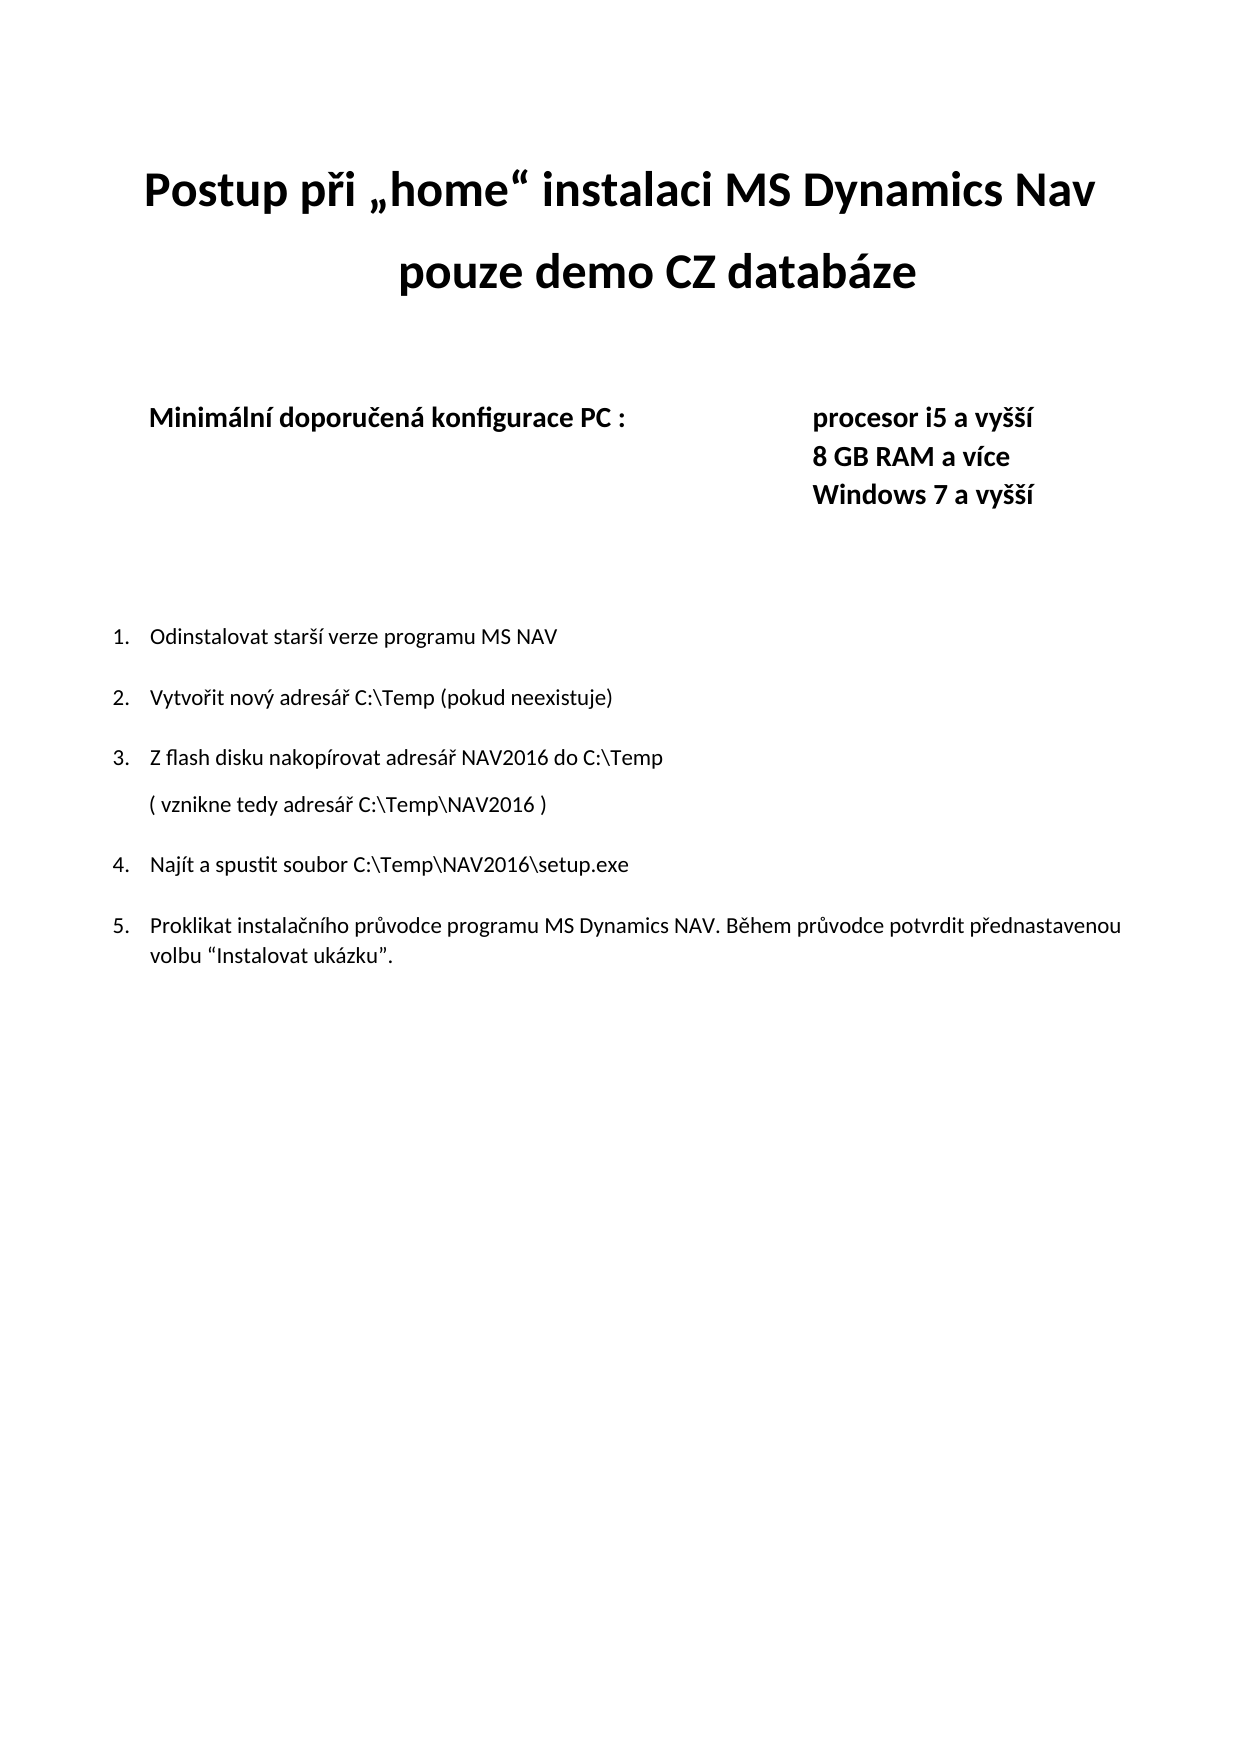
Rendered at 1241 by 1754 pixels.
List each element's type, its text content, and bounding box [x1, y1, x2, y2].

text Minimální doporučená konfigurace PC : procesor i5 a vyšší [75, 399, 1165, 435]
list Proklikat instalačního průvodce programu MS Dynamics NAV. Během průvodce potvrdit přednastavenou volbu “Instalovat ukázku”. [112, 911, 1165, 969]
list Najít a spustit soubor C:\Temp\NAV2016\setup.exe [112, 851, 1165, 878]
list 8 GB RAM a více [150, 438, 1165, 473]
text ( vznikne tedy adresář C:\Temp\NAV2016 ) [149, 790, 1165, 818]
list Z flash disku nakopírovat adresář NAV2016 do C:\Temp [112, 743, 1165, 771]
text Postup při „home“ instalaci MS Dynamics Nav [75, 157, 1165, 218]
list pouze demo CZ databáze [150, 240, 1165, 301]
list Odinstalovat starší verze programu MS NAV [112, 622, 1165, 650]
list Vytvořit nový adresář C:\Temp (pokud neexistuje) [112, 683, 1165, 711]
list Windows 7 a vyšší [150, 476, 1165, 512]
